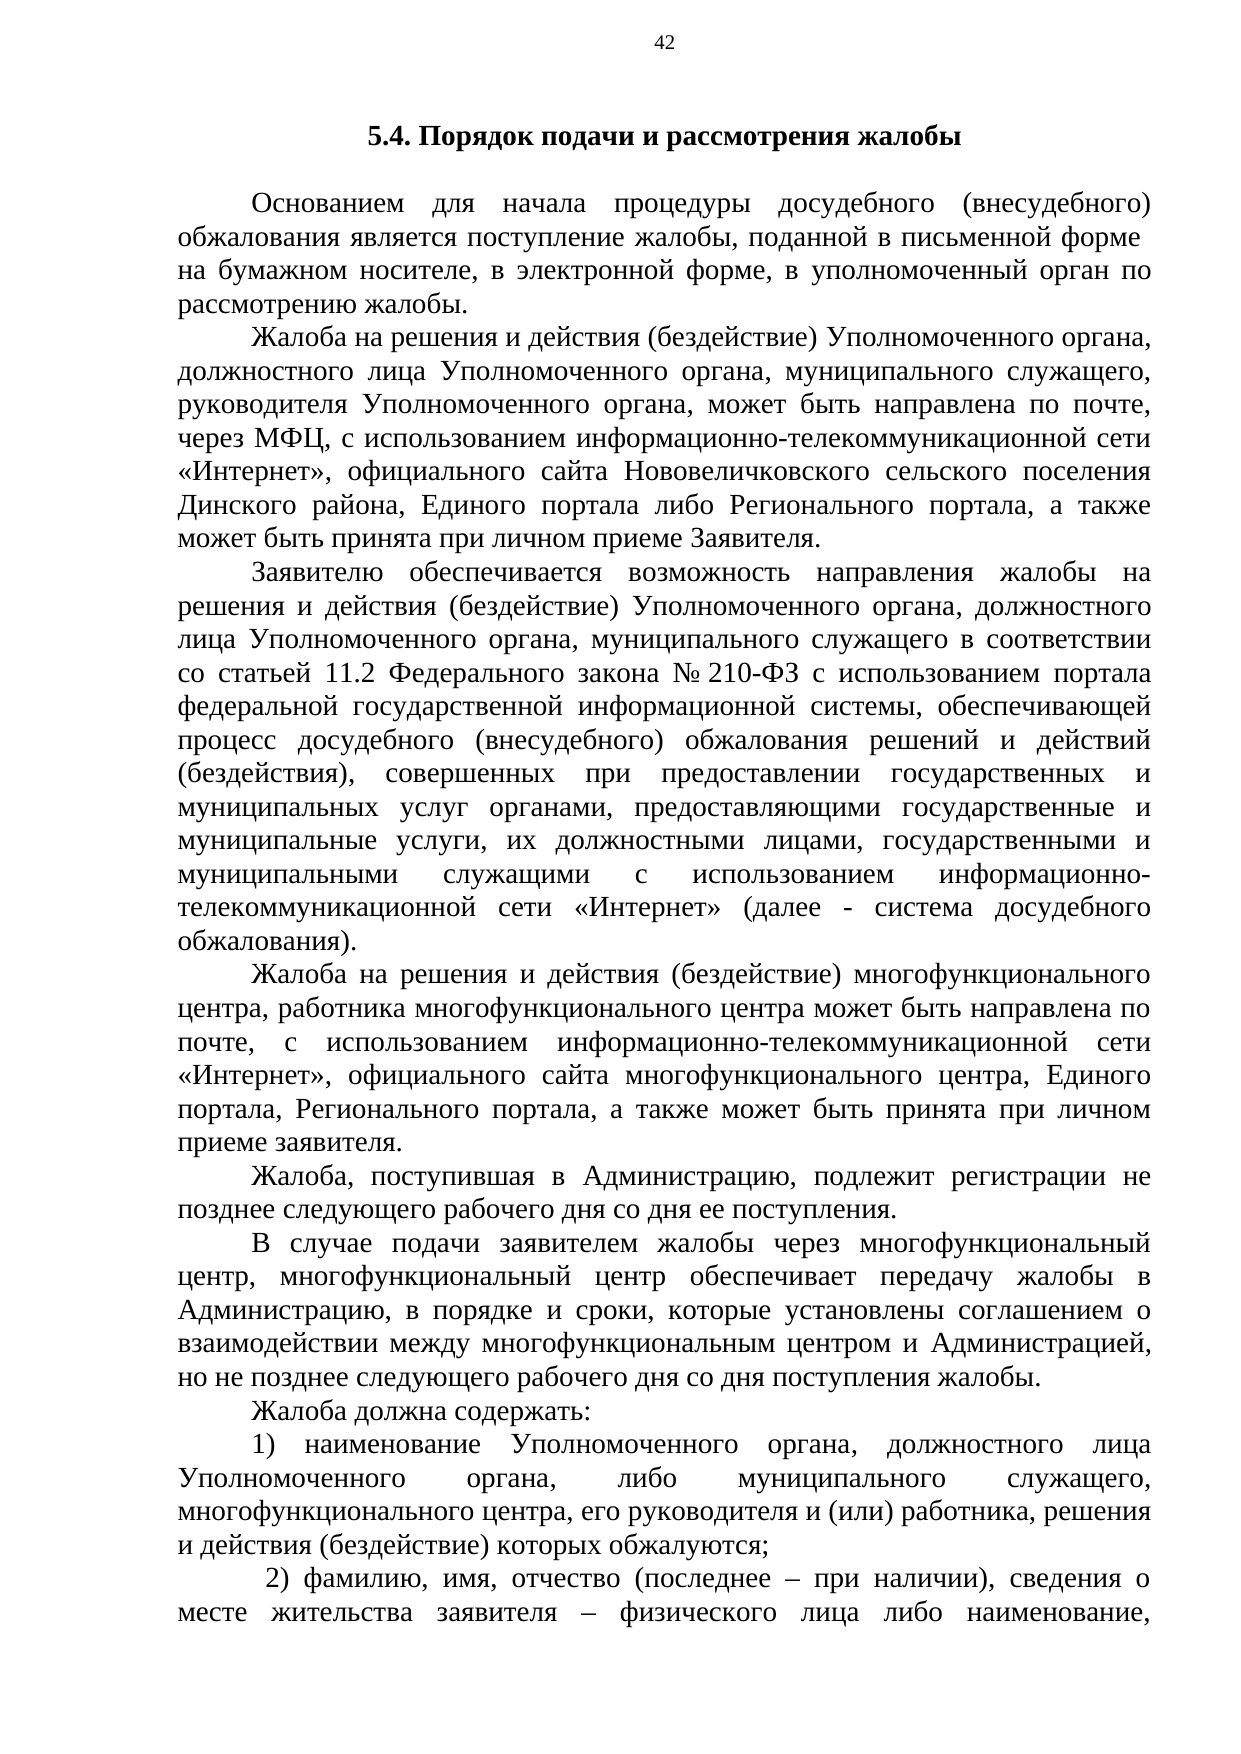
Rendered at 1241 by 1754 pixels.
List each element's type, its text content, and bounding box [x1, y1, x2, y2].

text В случае подачи заявителем жалобы через многофункциональный центр, многофункциональный центр обеспечивает передачу жалобы в Администрацию, в порядке и сроки, которые установлены соглашением о взаимодействии между многофункциональным центром и Администрацией, но не позднее следующего рабочего дня со дня поступления жалобы. [177, 1225, 1152, 1393]
text Жалоба на решения и действия (бездействие) Уполномоченного органа, должностного лица Уполномоченного органа, муниципального служащего, руководителя Уполномоченного органа, может быть направлена по почте, через МФЦ, с использованием информационно-телекоммуникационной сети «Интернет», официального сайта Нововеличковского сельского поселения Динского района, Единого портала либо Регионального портала, а также может быть принята при личном приеме Заявителя. [177, 319, 1152, 554]
text 1) наименование Уполномоченного органа, должностного лица Уполномоченного органа, либо муниципального служащего, многофункционального центра, его руководителя и (или) работника, решения и действия (бездействие) которых обжалуются; [177, 1426, 1152, 1560]
text Жалоба, поступившая в Администрацию, подлежит регистрации не позднее следующего рабочего дня со дня ее поступления. [177, 1158, 1152, 1225]
text Основанием для начала процедуры досудебного (внесудебного) обжалования является поступление жалобы, поданной в письменной форме на бумажном носителе, в электронной форме, в уполномоченный орган по рассмотрению жалобы. [177, 185, 1152, 319]
text Жалоба на решения и действия (бездействие) многофункционального центра, работника многофункционального центра может быть направлена по почте, с использованием информационно-телекоммуникационной сети «Интернет», официального сайта многофункционального центра, Единого портала, Регионального портала, а также может быть принята при личном приеме заявителя. [177, 957, 1152, 1158]
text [177, 1560, 1152, 1627]
text Жалоба должна содержать: [177, 1393, 1152, 1426]
text 5.4. Порядок подачи и рассмотрения жалобы [177, 118, 1152, 152]
text Заявителю обеспечивается возможность направления жалобы на решения и действия (бездействие) Уполномоченного органа, должностного лица Уполномоченного органа, муниципального служащего в соответствии со статьей 11.2 Федерального закона № 210-ФЗ с использованием портала федеральной государственной информационной системы, обеспечивающей процесс досудебного (внесудебного) обжалования решений и действий (бездействия), совершенных при предоставлении государственных и муниципальных услуг органами, предоставляющими государственные и муниципальные услуги, их должностными лицами, государственными и муниципальными служащими с использованием информационно-телекоммуникационной сети «Интернет» (далее - система досудебного обжалования). [177, 554, 1152, 957]
